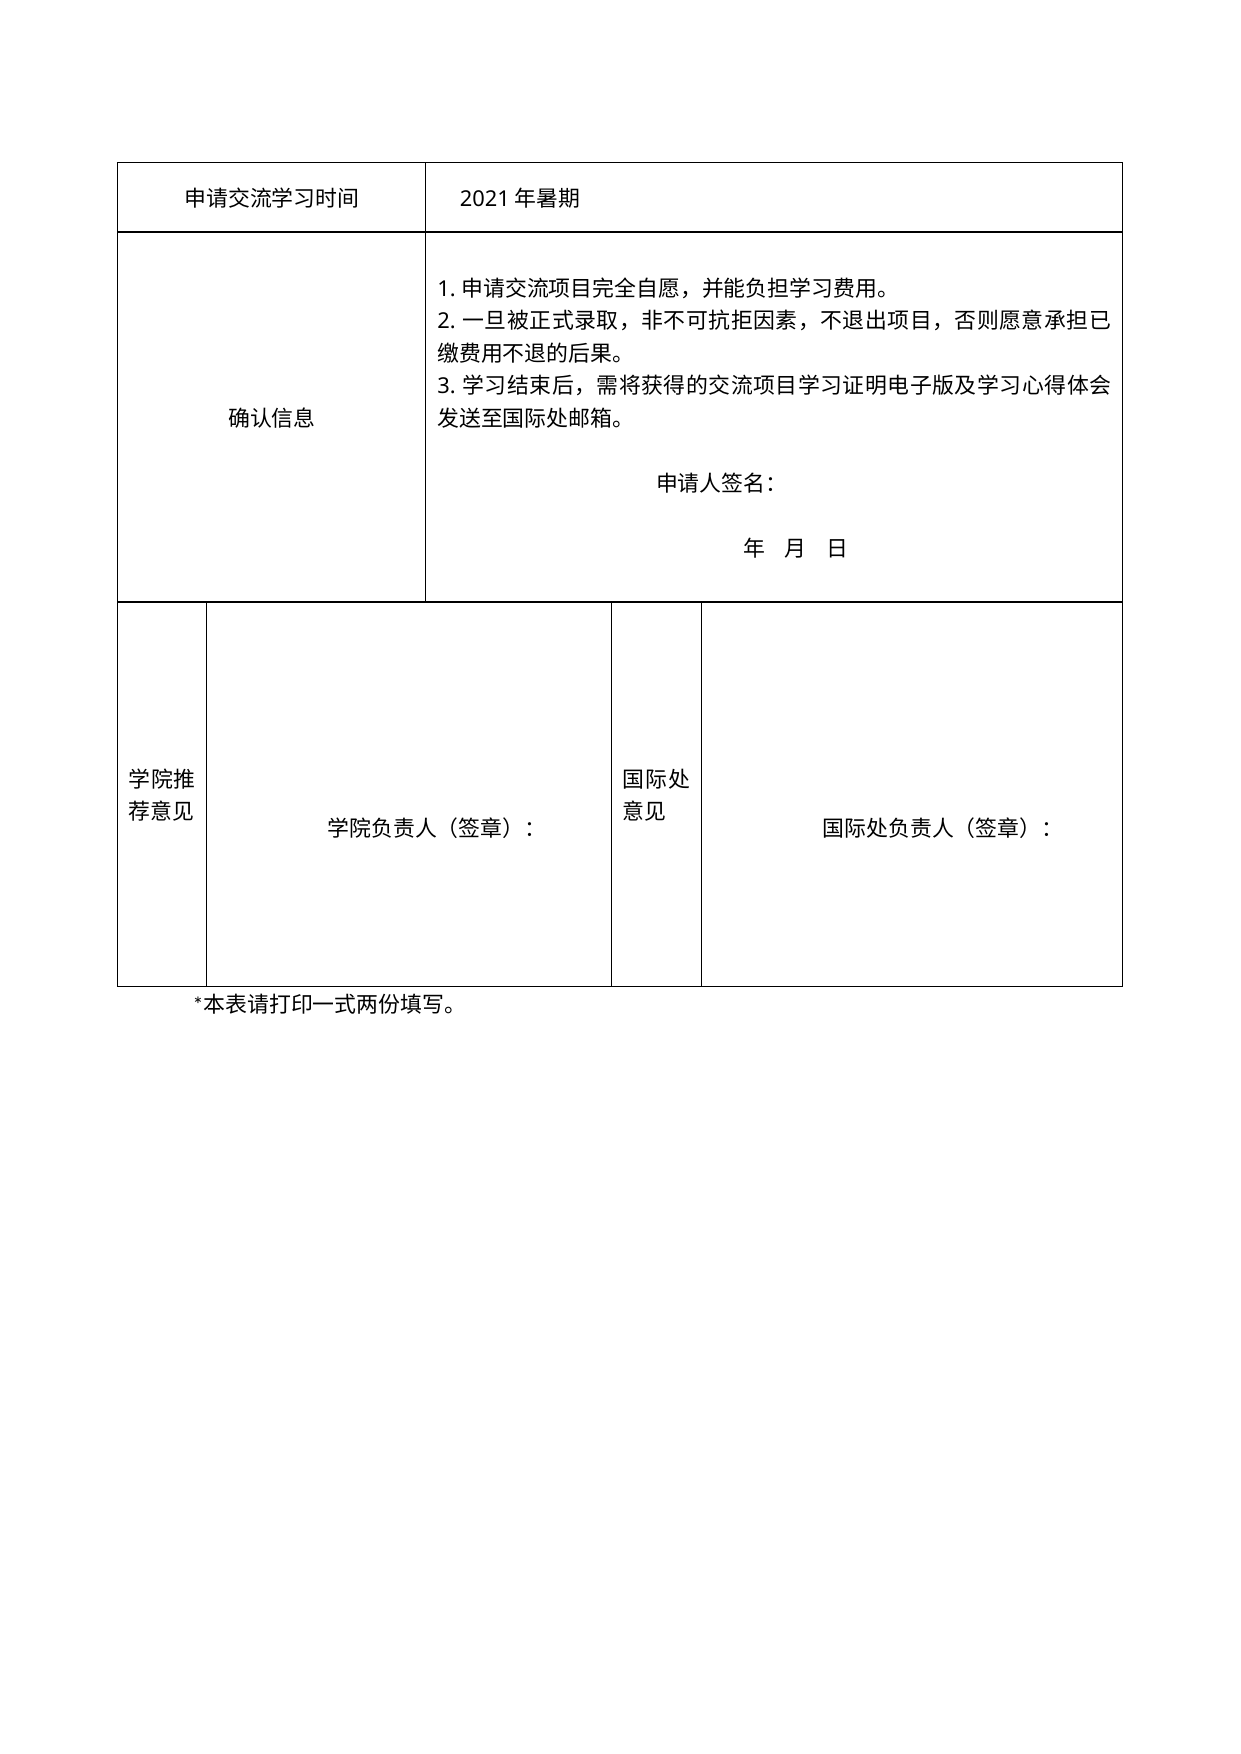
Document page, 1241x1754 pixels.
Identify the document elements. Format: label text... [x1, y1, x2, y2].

table_cell 确认信息 [118, 233, 425, 601]
table_cell 学院负责人（签章）： [207, 603, 611, 986]
table_cell 申请交流学习时间 [118, 163, 425, 231]
text *本表请打印一式两份填写。 [187, 987, 1125, 1019]
table_cell 国际处意见 [612, 603, 701, 986]
table_cell 1. 申请交流项目完全自愿，并能负担学习费用。 2. 一旦被正式录取，非不可抗拒因素，不退出项目，否则愿意承担已缴费用不退的后果。 3. 学习结束后，需将获得的交流项目学习证明电子版及学习心得体会发送至国际处邮箱。 申请人签名： 年 月 日 [426, 233, 1122, 601]
table_cell 2021年暑期 [426, 163, 1122, 231]
table_cell 国际处负责人（签章）： [702, 603, 1122, 986]
table_cell 学院推荐意见 [118, 603, 206, 986]
